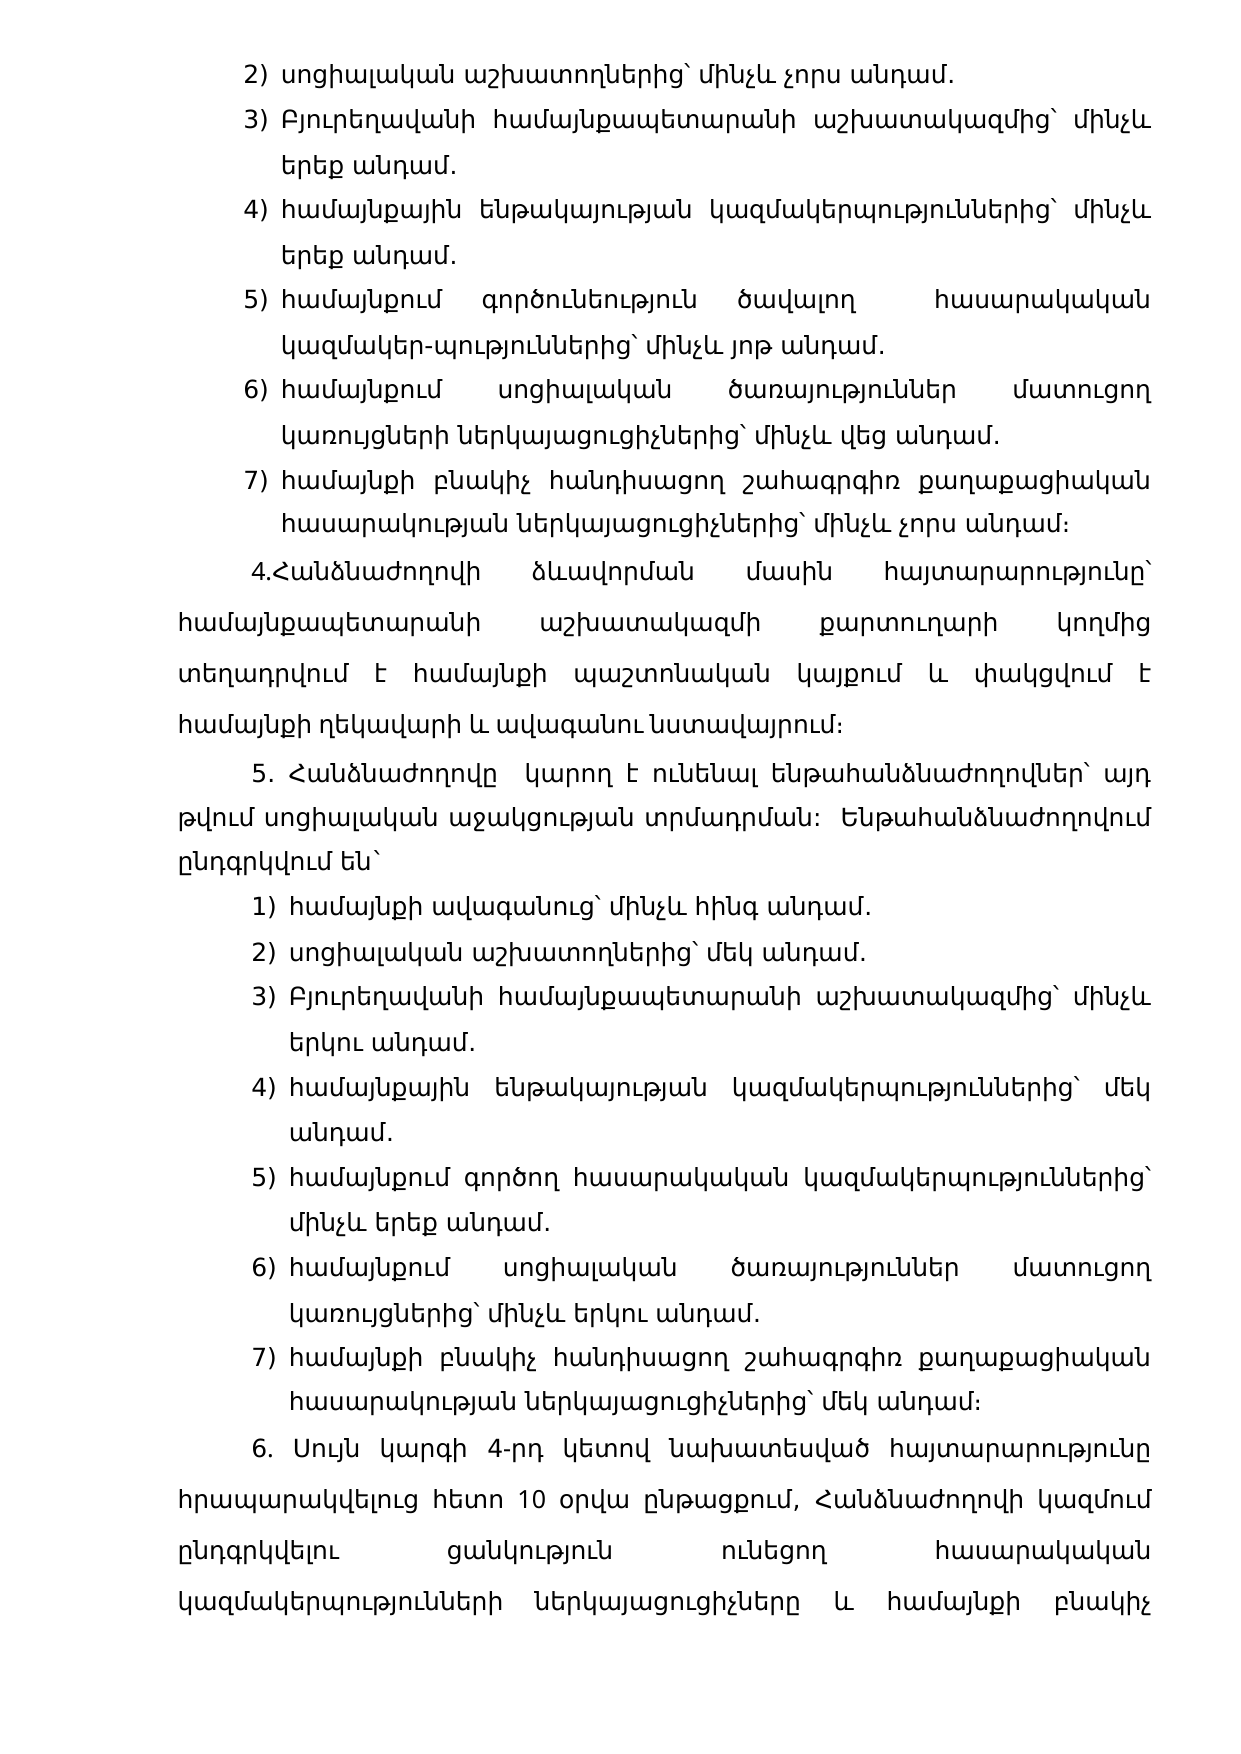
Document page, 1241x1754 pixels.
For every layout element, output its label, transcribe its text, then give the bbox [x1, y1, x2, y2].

text 5․ Հանձնաժողովը կարող է ունենալ ենթահանձնաժողովներ՝ այդ թվում սոցիալական աջակցության տրմադրման: Ենթահանձնաժողովում ընդգրկվում են` [177, 758, 1152, 876]
list համայնքում գործունեություն ծավալող հասարակական կազմակեր-պություններից՝ մինչև յոթ անդամ․ [243, 286, 1152, 360]
list Բյուրեղավանի համայնքապետարանի աշխատակազմից՝ մինչև երկու անդամ․ [251, 982, 1152, 1057]
list համայնքի ավագանուց՝ մինչև հինգ անդամ․ [251, 890, 1152, 921]
list համայնքի բնակիչ հանդիսացող շահագրգիռ քաղաքացիական հասարակության ներկայացուցիչներից՝ մինչև չորս անդամ։ [243, 466, 1152, 539]
list համայնքում գործող հասարակական կազմակերպություններից՝ մինչև երեք անդամ․ [251, 1163, 1152, 1238]
list սոցիալական աշխատողներից՝ մեկ անդամ․ [251, 936, 1152, 967]
list համայնքում սոցիալական ծառայություններ մատուցող կառույցներից՝ մինչև երկու անդամ․ [251, 1253, 1152, 1328]
list համայնքում սոցիալական ծառայություններ մատուցող կառույցների ներկայացուցիչներից՝ մինչև վեց անդամ․ [243, 376, 1152, 451]
list համայնքային ենթակայության կազմակերպություններից՝ մեկ անդամ․ [251, 1073, 1152, 1148]
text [177, 1431, 1152, 1618]
list համայնքային ենթակայության կազմակերպություններից՝ մինչև երեք անդամ․ [243, 195, 1152, 270]
list համայնքի բնակիչ հանդիսացող շահագրգիռ քաղաքացիական հասարակության ներկայացուցիչներից՝ մեկ անդամ։ [251, 1343, 1152, 1416]
list Բյուրեղավանի համայնքապետարանի աշխատակազմից՝ մինչև երեք անդամ․ [243, 105, 1152, 180]
list սոցիալական աշխատողներից՝ մինչև չորս անդամ․ [243, 59, 1152, 90]
text 4.Հանձնաժողովի ձևավորման մասին հայտարարությունը՝ համայնքապետարանի աշխատակազմի քարտուղարի կողմից տեղադրվում է համայնքի պաշտոնական կայքում և փակցվում է համայնքի ղեկավարի և ավագանու նստավայրում։ [177, 553, 1152, 741]
